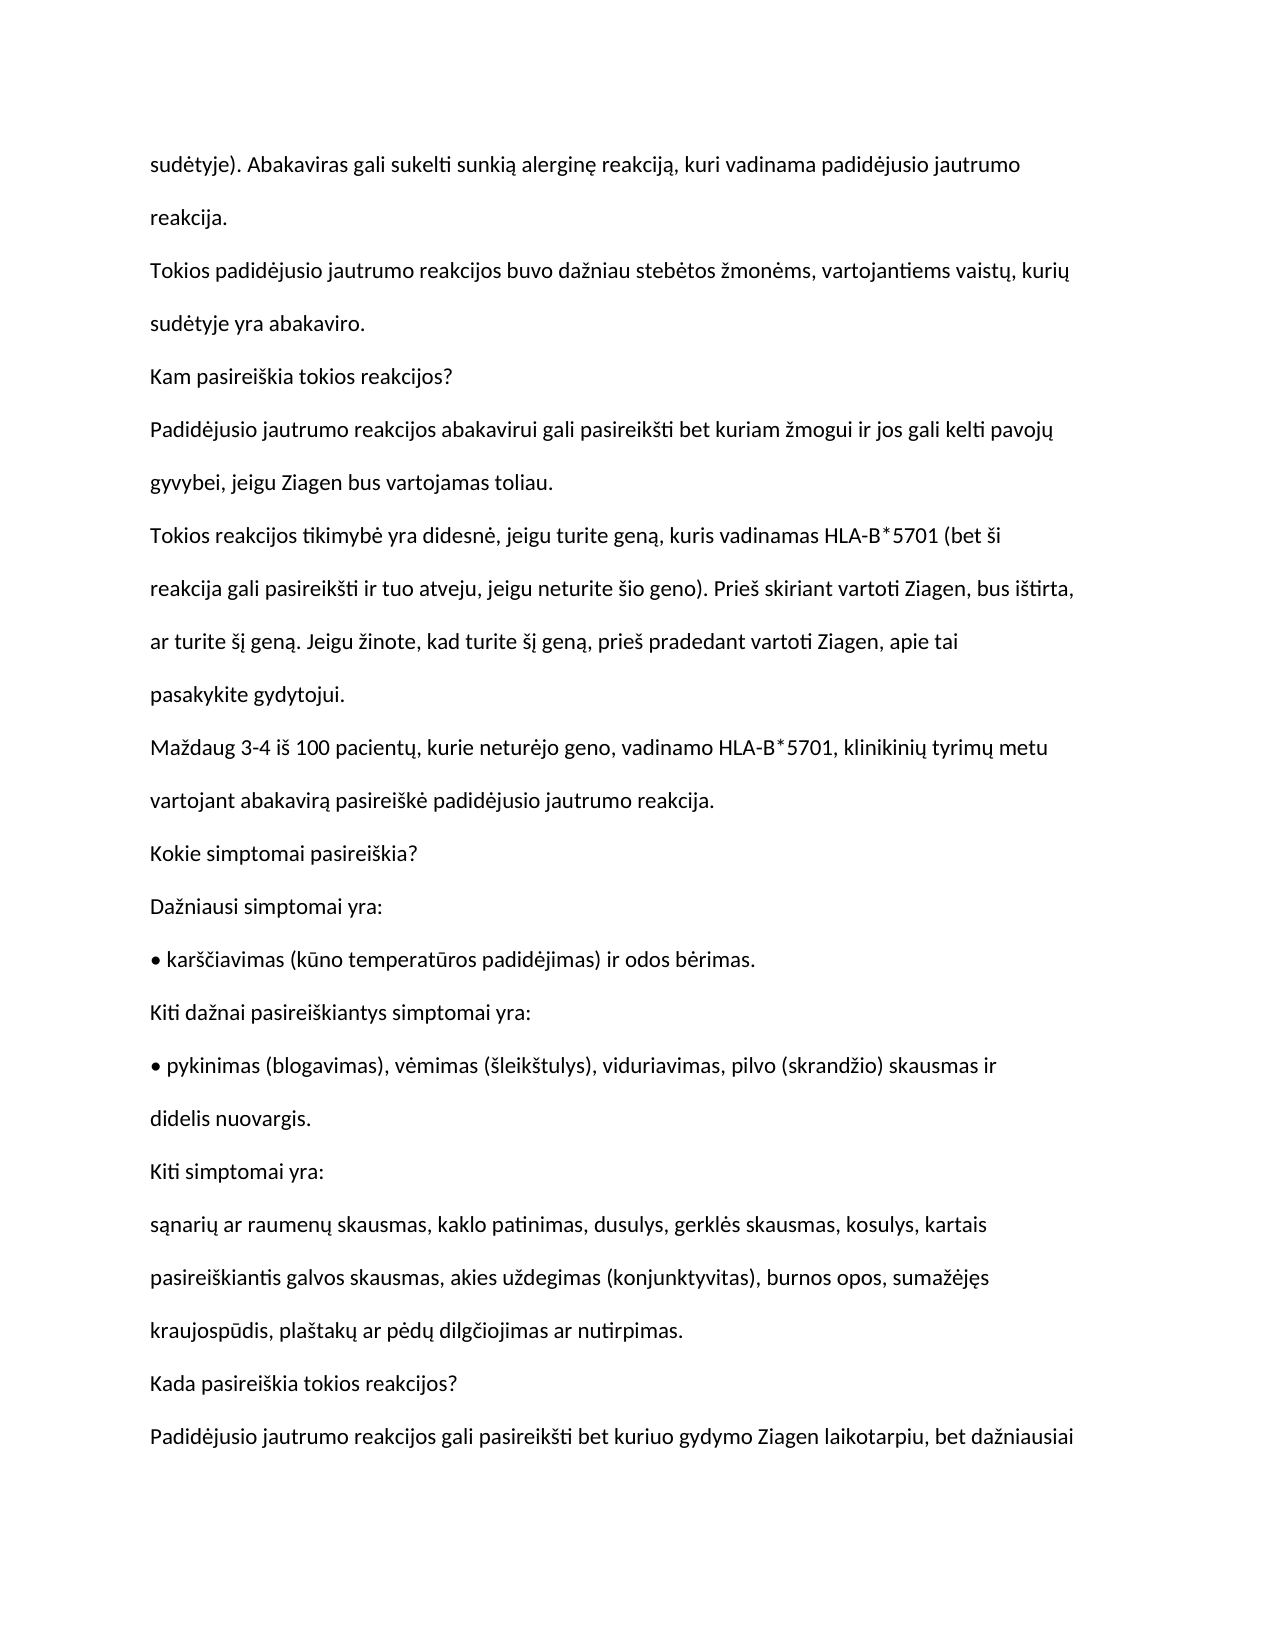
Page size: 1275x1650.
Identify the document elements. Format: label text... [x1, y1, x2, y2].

text Dažniausi simptomai yra: [150, 892, 1125, 920]
text Kiti dažnai pasireiškiantys simptomai yra: [150, 998, 1125, 1026]
text kraujospūdis, plaštakų ar pėdų dilgčiojimas ar nutirpimas. [150, 1316, 1125, 1344]
text vartojant abakavirą pasireiškė padidėjusio jautrumo reakcija. [150, 786, 1125, 814]
text didelis nuovargis. [150, 1104, 1125, 1132]
text • pykinimas (blogavimas), vėmimas (šleikštulys), viduriavimas, pilvo (skrandžio) skausmas ir [150, 1051, 1125, 1079]
text sudėtyje yra abakaviro. [150, 309, 1125, 337]
text pasireiškiantis galvos skausmas, akies uždegimas (konjunktyvitas), burnos opos, sumažėjęs [150, 1263, 1125, 1291]
text sąnarių ar raumenų skausmas, kaklo patinimas, dusulys, gerklės skausmas, kosulys, kartais [150, 1210, 1125, 1238]
text ar turite šį geną. Jeigu žinote, kad turite šį geną, prieš pradedant vartoti Ziagen, apie tai [150, 627, 1125, 655]
text Kada pasireiškia tokios reakcijos? [150, 1369, 1125, 1397]
text Tokios reakcijos tikimybė yra didesnė, jeigu turite geną, kuris vadinamas HLA-B*5701 (bet ši [150, 521, 1125, 549]
text Kam pasireiškia tokios reakcijos? [150, 362, 1125, 390]
text Maždaug 3-4 iš 100 pacientų, kurie neturėjo geno, vadinamo HLA-B*5701, klinikinių tyrimų metu [150, 733, 1125, 761]
text Tokios padidėjusio jautrumo reakcijos buvo dažniau stebėtos žmonėms, vartojantiems vaistų, kurių [150, 256, 1125, 284]
text reakcija gali pasireikšti ir tuo atveju, jeigu neturite šio geno). Prieš skiriant vartoti Ziagen, bus ištirta, [150, 574, 1125, 602]
text • karščiavimas (kūno temperatūros padidėjimas) ir odos bėrimas. [150, 945, 1125, 973]
text Padidėjusio jautrumo reakcijos abakavirui gali pasireikšti bet kuriam žmogui ir jos gali kelti pavojų [150, 415, 1125, 443]
text sudėtyje). Abakaviras gali sukelti sunkią alerginę reakciją, kuri vadinama padidėjusio jautrumo [150, 150, 1125, 178]
text gyvybei, jeigu Ziagen bus vartojamas toliau. [150, 468, 1125, 496]
text pasakykite gydytojui. [150, 680, 1125, 708]
text Padidėjusio jautrumo reakcijos gali pasireikšti bet kuriuo gydymo Ziagen laikotarpiu, bet dažniausiai [150, 1422, 1125, 1451]
text reakcija. [150, 203, 1125, 231]
text Kokie simptomai pasireiškia? [150, 839, 1125, 867]
text Kiti simptomai yra: [150, 1157, 1125, 1185]
